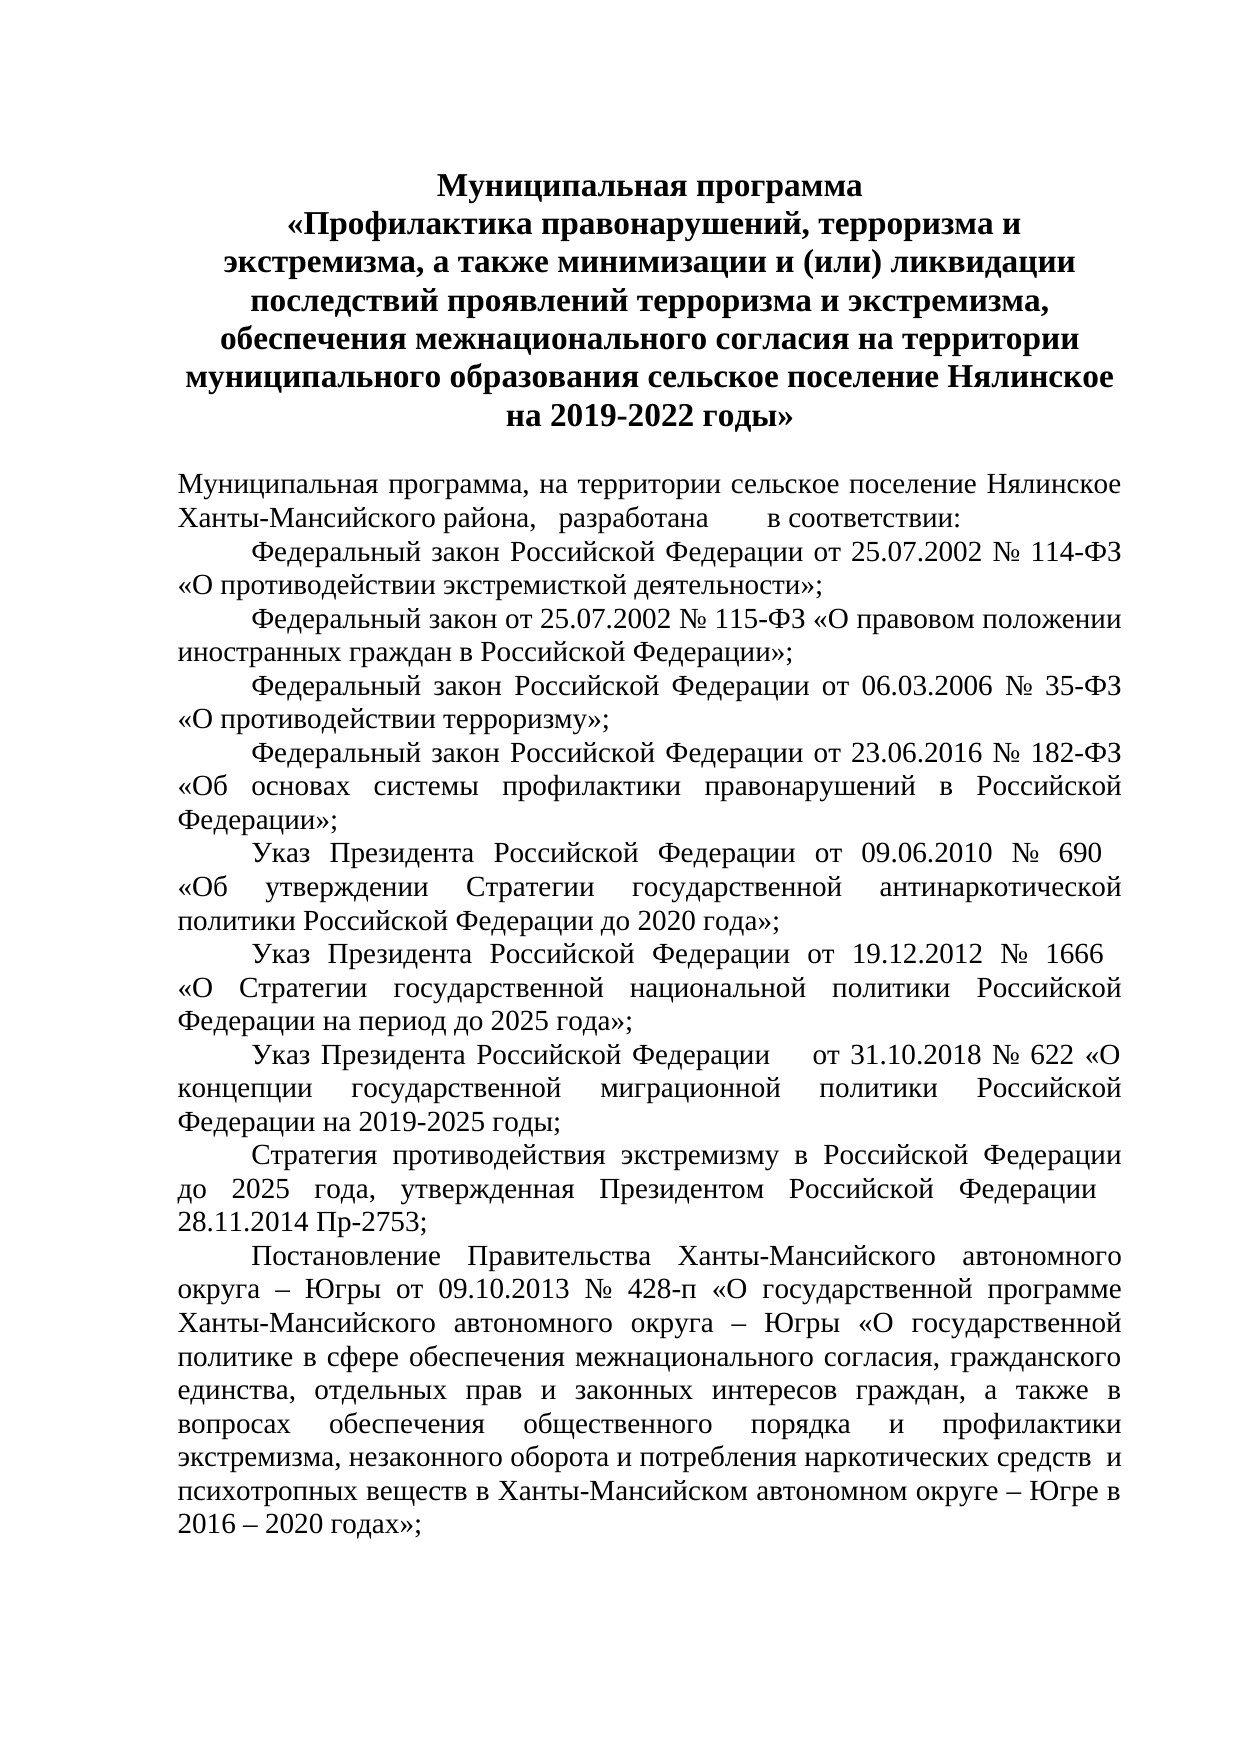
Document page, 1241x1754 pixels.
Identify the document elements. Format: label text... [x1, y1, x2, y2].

text «Профилактика правонарушений, терроризма и экстремизма, а также минимизации и (или) ликвидации последствий проявлений терроризма и экстремизма, обеспечения межнационального согласия на территории муниципального образования сельское поселение Нялинское [177, 203, 1122, 395]
text Федеральный закон Российской Федерации от 25.07.2002 № 114-ФЗ «О противодействии экстремисткой деятельности»; [177, 534, 1122, 601]
text Муниципальная программа, на территории сельское поселение Нялинское Ханты-Мансийского района, разработана в соответствии: [177, 467, 1122, 534]
text Указ Президента Российской Федерации от 31.10.2018 № 622 «О концепции государственной миграционной политики Российской Федерации на 2019-2025 годы; [177, 1037, 1122, 1137]
text Постановление Правительства Ханты-Мансийского автономного округа – Югры от 09.10.2013 № 428-п «О государственной программе Ханты-Мансийского автономного округа – Югры «О государственной политике в сфере обеспечения межнационального согласия, гражданского единства, отдельных прав и законных интересов граждан, а также в вопросах обеспечения общественного порядка и профилактики экстремизма, незаконного оборота и потребления наркотических средств и психотропных веществ в Ханты-Мансийском автономном округе – Югре в 2016 – 2020 годах»; [177, 1238, 1122, 1540]
text Стратегия противодействия экстремизму в Российской Федерации до 2025 года, утвержденная Президентом Российской Федерации 28.11.2014 Пр-2753; [177, 1137, 1122, 1238]
text Федеральный закон от 25.07.2002 № 115-ФЗ «О правовом положении иностранных граждан в Российской Федерации»; [177, 601, 1122, 668]
text Федеральный закон Российской Федерации от 06.03.2006 № 35-ФЗ «О противодействии терроризму»; [177, 668, 1122, 735]
text Указ Президента Российской Федерации от 19.12.2012 № 1666 «О Стратегии государственной национальной политики Российской Федерации на период до 2025 года»; [177, 936, 1122, 1037]
text Указ Президента Российской Федерации от 09.06.2010 № 690 «Об утверждении Стратегии государственной антинаркотической политики Российской Федерации до 2020 года»; [177, 836, 1122, 936]
text Федеральный закон Российской Федерации от 23.06.2016 № 182-ФЗ «Об основах системы профилактики правонарушений в Российской Федерации»; [177, 735, 1122, 836]
text на 2019-2022 годы» [177, 395, 1122, 433]
text Муниципальная программа [177, 165, 1122, 203]
